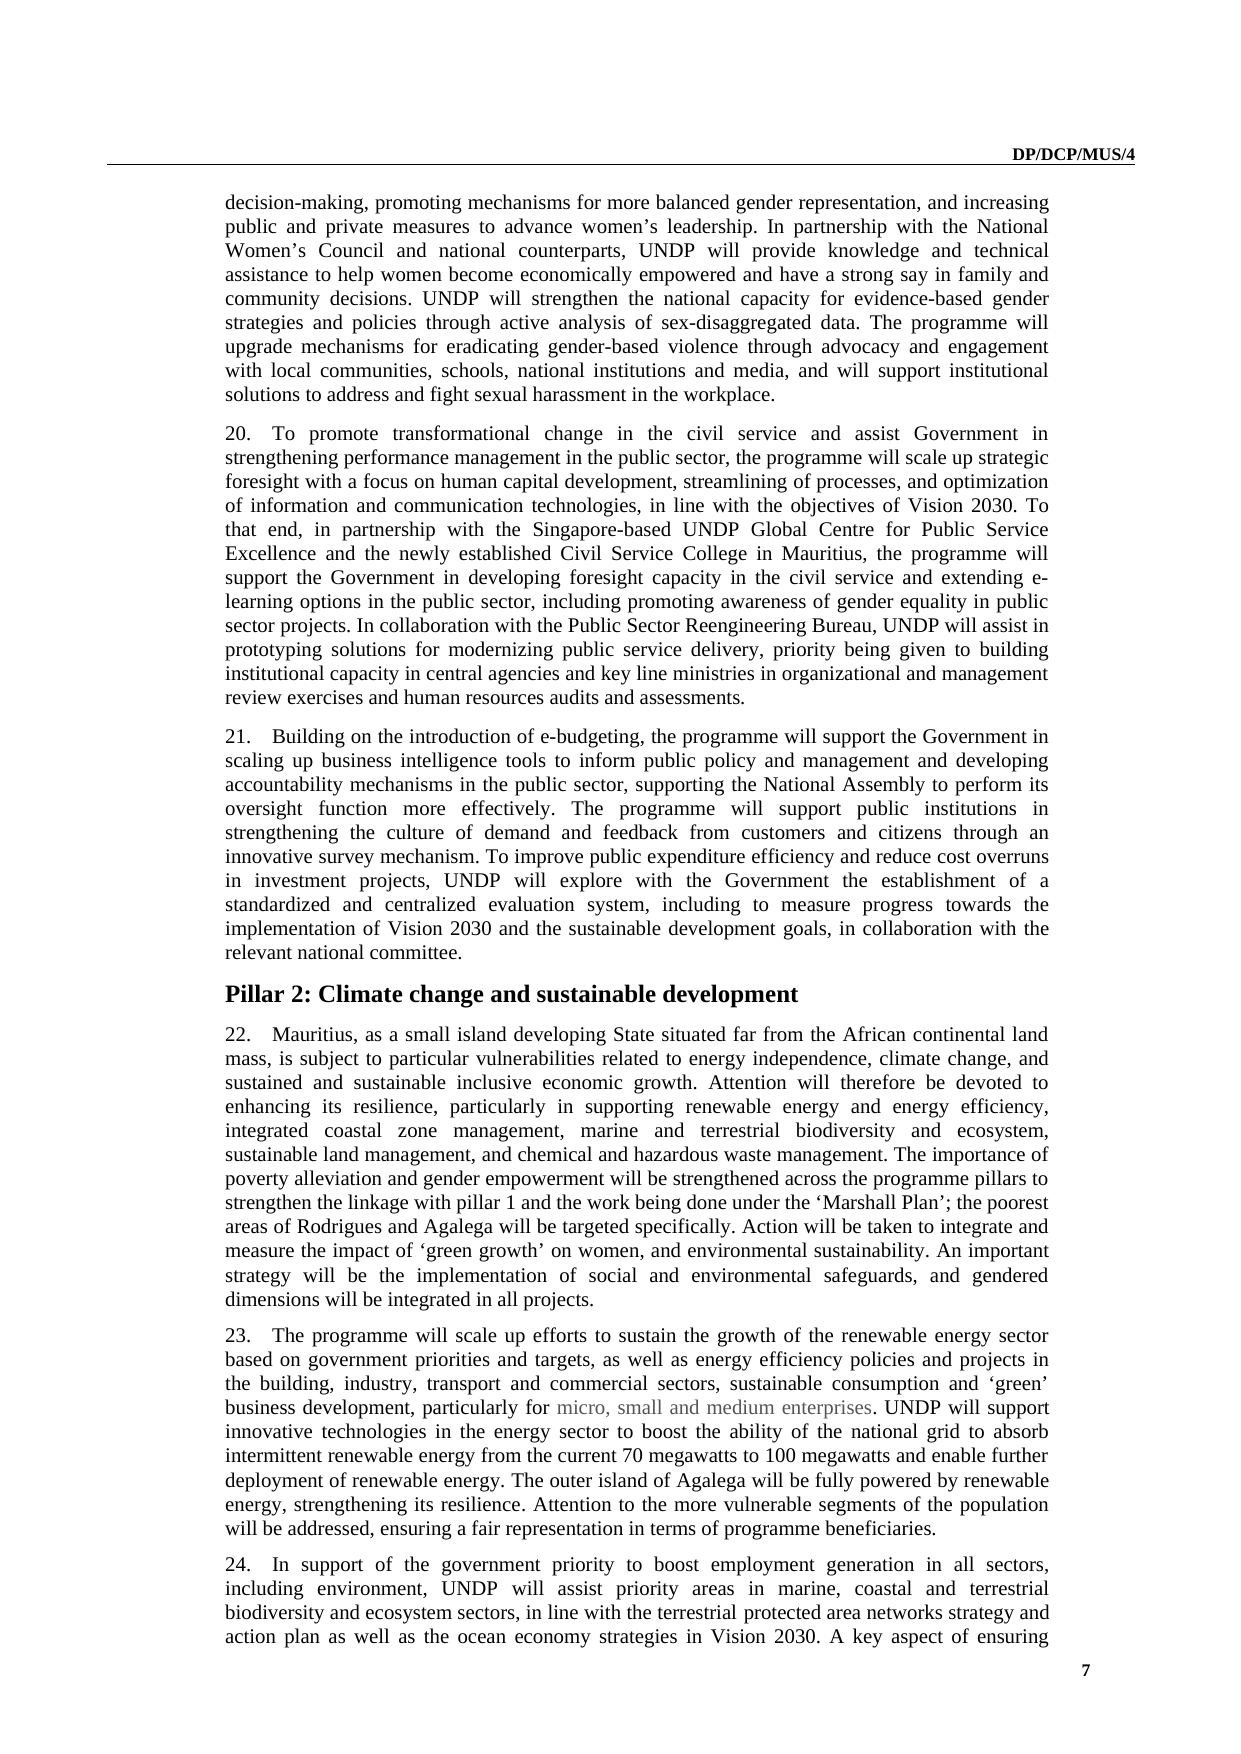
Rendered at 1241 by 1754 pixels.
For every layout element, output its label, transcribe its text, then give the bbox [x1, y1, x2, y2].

list 23. The programme will scale up efforts to sustain the growth of the renewable energy sector based on government priorities and targets, as well as energy efficiency policies and projects in the building, industry, transport and commercial sectors, sustainable consumption and ‘green’ business development, particularly for micro, small and medium enterprises. UNDP will support innovative technologies in the energy sector to boost the ability of the national grid to absorb intermittent renewable energy from the current 70 megawatts to 100 megawatts and enable further deployment of renewable energy. The outer island of Agalega will be fully powered by renewable energy, strengthening its resilience. Attention to the more vulnerable segments of the population will be addressed, ensuring a fair representation in terms of programme beneficiaries. [225, 1323, 1050, 1540]
list 20. To promote transformational change in the civil service and assist Government in strengthening performance management in the public sector, the programme will scale up strategic foresight with a focus on human capital development, streamlining of processes, and optimization of information and communication technologies, in line with the objectives of Vision 2030. To that end, in partnership with the Singapore-based UNDP Global Centre for Public Service Excellence and the newly established Civil Service College in Mauritius, the programme will support the Government in developing foresight capacity in the civil service and extending e-learning options in the public sector, including promoting awareness of gender equality in public sector projects. In collaboration with the Public Sector Reengineering Bureau, UNDP will assist in prototyping solutions for modernizing public service delivery, priority being given to building institutional capacity in central agencies and key line ministries in organizational and management review exercises and human resources audits and assessments. [225, 421, 1050, 709]
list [225, 1552, 1050, 1648]
list 21. Building on the introduction of e-budgeting, the programme will support the Government in scaling up business intelligence tools to inform public policy and management and developing accountability mechanisms in the public sector, supporting the National Assembly to perform its oversight function more effectively. The programme will support public institutions in strengthening the culture of demand and feedback from customers and citizens through an innovative survey mechanism. To improve public expenditure efficiency and reduce cost overruns in investment projects, UNDP will explore with the Government the establishment of a standardized and centralized evaluation system, including to measure progress towards the implementation of Vision 2030 and the sustainable development goals, in collaboration with the relevant national committee. [225, 724, 1050, 964]
list Pillar 2: Climate change and sustainable development [225, 979, 1050, 1007]
list 22. Mauritius, as a small island developing State situated far from the African continental land mass, is subject to particular vulnerabilities related to energy independence, climate change, and sustained and sustainable inclusive economic growth. Attention will therefore be devoted to enhancing its resilience, particularly in supporting renewable energy and energy efficiency, integrated coastal zone management, marine and terrestrial biodiversity and ecosystem, sustainable land management, and chemical and hazardous waste management. The importance of poverty alleviation and gender empowerment will be strengthened across the programme pillars to strengthen the linkage with pillar 1 and the work being done under the ‘Marshall Plan’; the poorest areas of Rodrigues and Agalega will be targeted specifically. Action will be taken to integrate and measure the impact of ‘green growth’ on women, and environmental sustainability. An important strategy will be the implementation of social and environmental safeguards, and gendered dimensions will be integrated in all projects. [225, 1022, 1050, 1311]
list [225, 190, 1050, 406]
